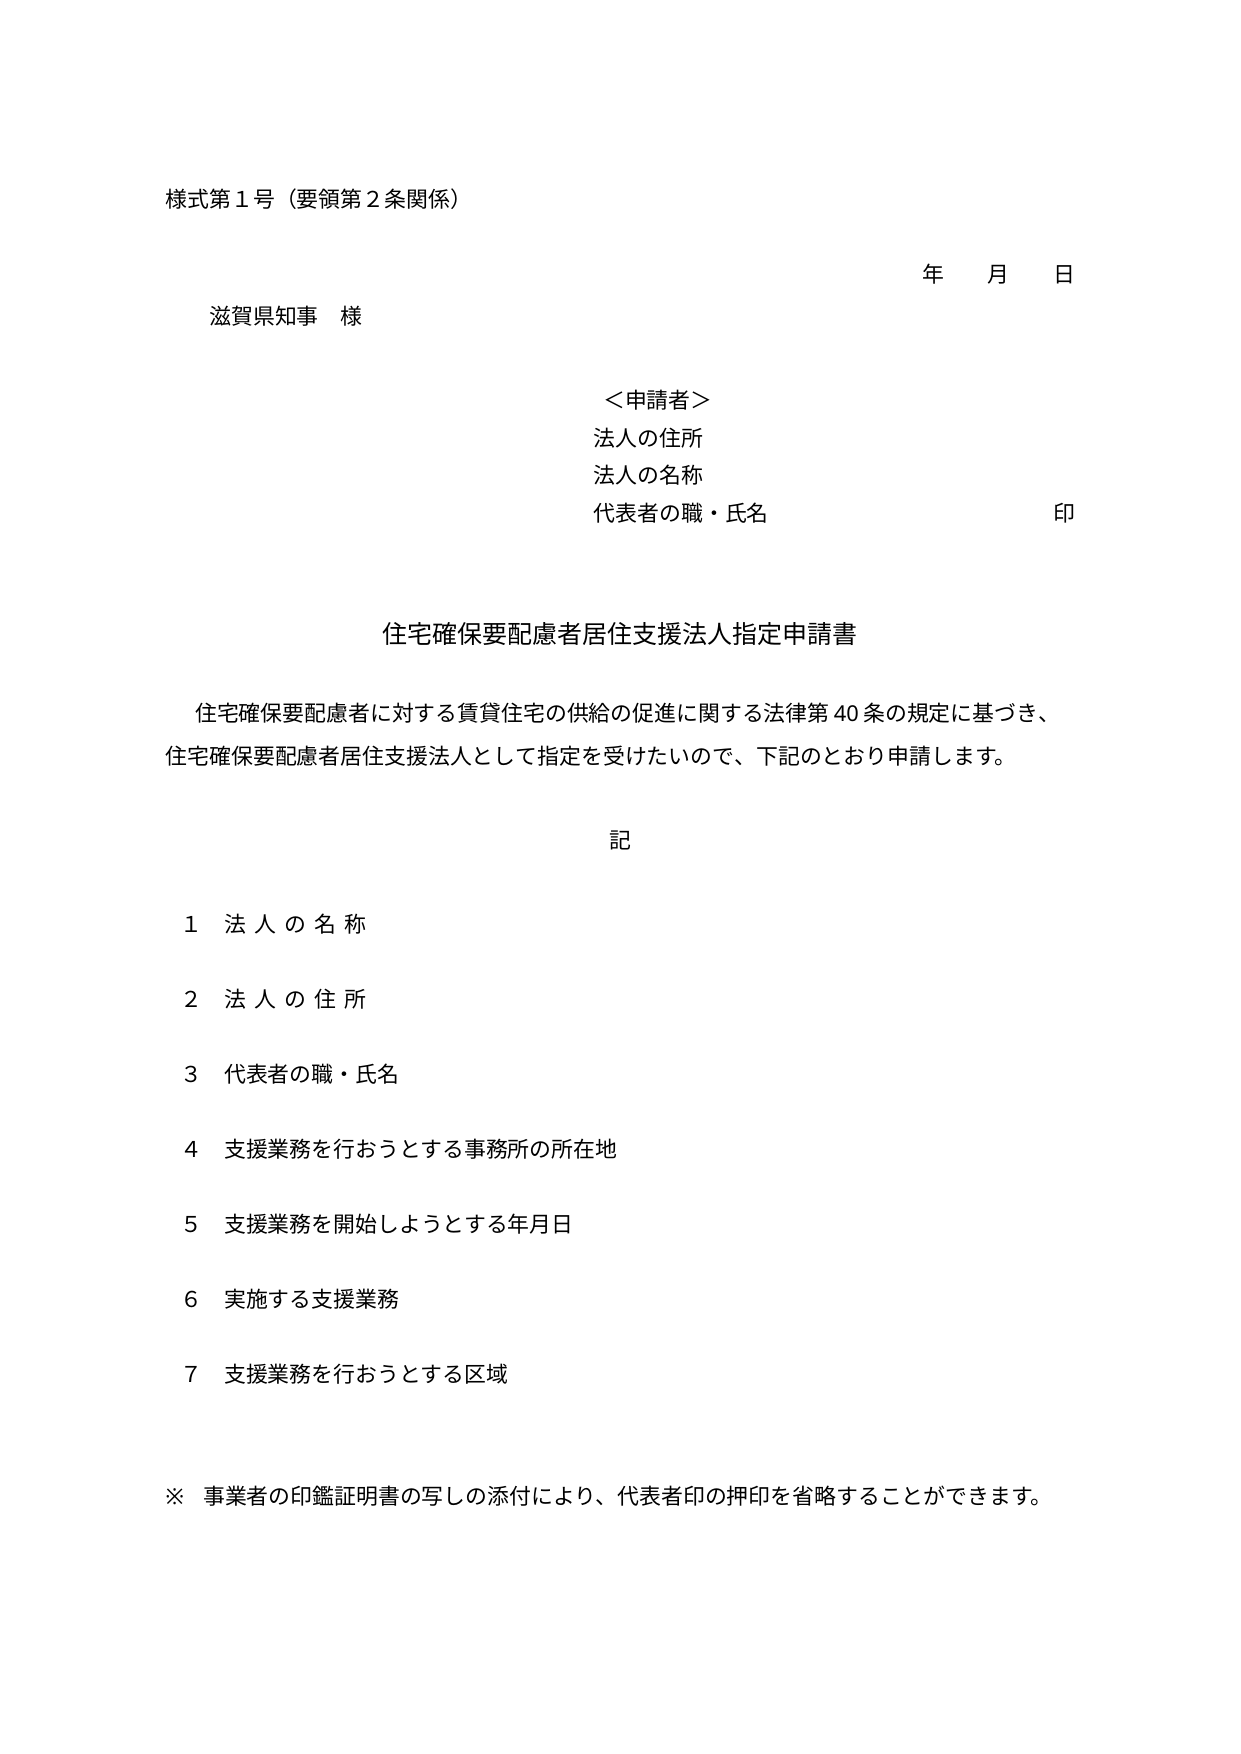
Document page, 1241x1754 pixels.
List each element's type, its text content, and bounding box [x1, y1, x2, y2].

list 事業者の印鑑証明書の写しの添付により、代表者印の押印を省略することができます。 [165, 1476, 1075, 1513]
text ＜申請者＞ [428, 380, 1030, 418]
text ７ 支援業務を行おうとする区域 [180, 1354, 1075, 1392]
text ４ 支援業務を行おうとする事務所の所在地 [180, 1129, 1075, 1167]
text 住宅確保要配慮者に対する賃貸住宅の供給の促進に関する法律第40条の規定に基づき、住宅確保要配慮者居住支援法人として指定を受けたいので、下記のとおり申請します。 [165, 693, 1075, 774]
text 住宅確保要配慮者居住支援法人指定申請書 [165, 614, 1075, 652]
text １ 法人の名称 [180, 904, 1075, 942]
text 法人の名称 [165, 455, 1075, 493]
text 法人の住所 [165, 418, 1030, 455]
text ３ 代表者の職・氏名 [180, 1054, 1075, 1092]
text 様式第１号（要領第２条関係） [165, 179, 1075, 217]
text ５ 支援業務を開始しようとする年月日 [180, 1204, 1075, 1242]
text 年 月 日 [165, 254, 1075, 292]
text ６ 実施する支援業務 [180, 1279, 1075, 1317]
text 代表者の職・氏名 印 [165, 493, 1075, 530]
text 滋賀県知事 様 [165, 296, 1075, 334]
text ２ 法人の住所 [180, 979, 1075, 1017]
subtitle 記 [165, 821, 1075, 858]
